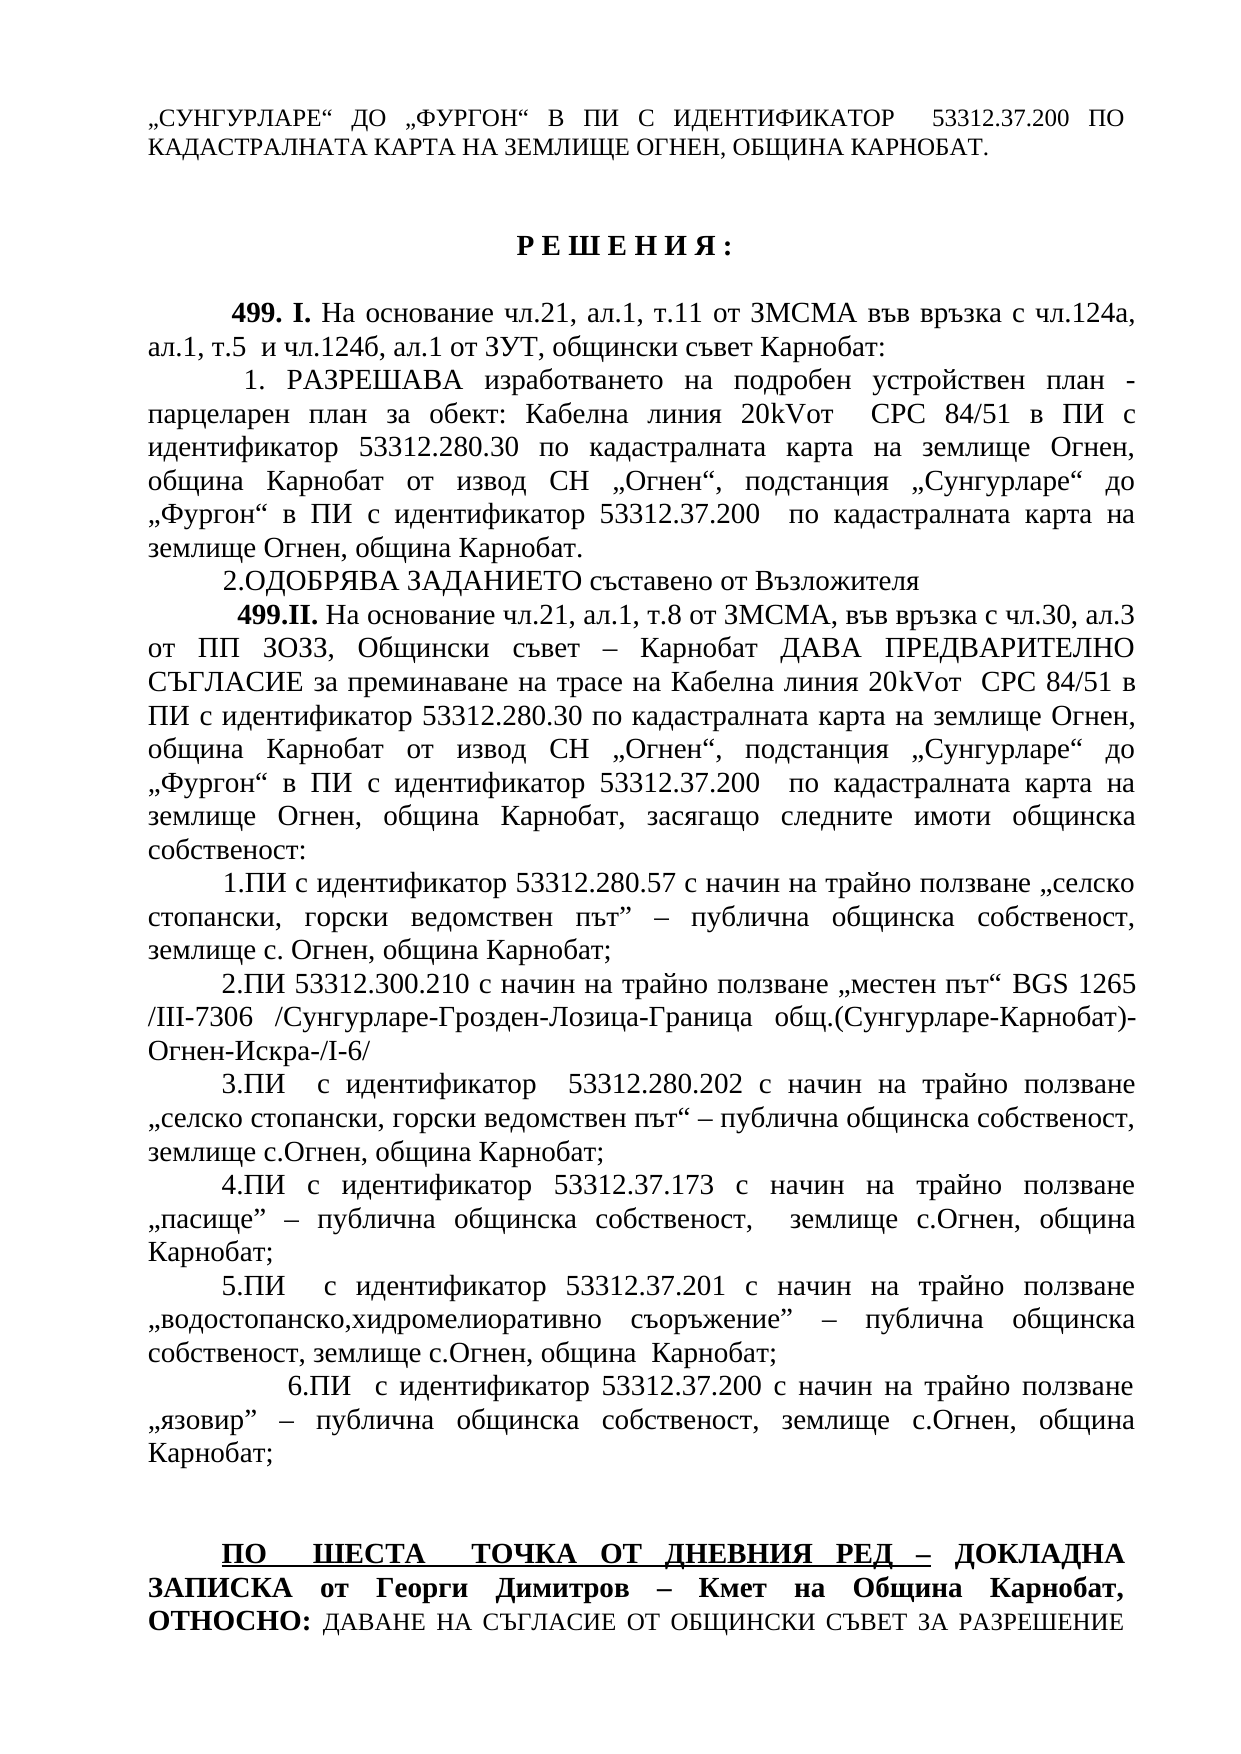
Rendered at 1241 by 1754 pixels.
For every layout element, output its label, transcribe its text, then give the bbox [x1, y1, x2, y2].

text Р Е Ш Е Н И Я : [148, 228, 1125, 262]
text 4.ПИ с идентификатор 53312.37.173 с начин на трайно ползване „пасище” – публична общинска собственост, землище с.Огнен, община Карнобат; [148, 1167, 1136, 1268]
text 1.ПИ с идентификатор 53312.280.57 с начин на трайно ползване „селско стопански, горски ведомствен път” – публична общинска собственост, землище с. Огнен, община Карнобат; [148, 865, 1136, 966]
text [148, 1536, 1125, 1637]
text 499. І. На основание чл.21, ал.1, т.11 от ЗМСМА във връзка с чл.124а, ал.1, т.5 и чл.124б, ал.1 от ЗУТ, общински съвет Карнобат: [148, 295, 1136, 362]
text 6.ПИ с идентификатор 53312.37.200 с начин на трайно ползване „язовир” – публична общинска собственост, землище с.Огнен, община Карнобат; [148, 1368, 1136, 1469]
text 2.ПИ 53312.300.210 с начин на трайно ползване „местен път“ BGS 1265 /ІІІ-7306 /Сунгурларе-Грозден-Лозица-Граница общ.(Сунгурларе-Карнобат)- Огнен-Искра-/І-6/ [148, 966, 1136, 1067]
text 1. РАЗРЕШАВА изработването на подробен устройствен план - парцеларен план за обект: Кабелна линия 20kVот СРС 84/51 в ПИ с идентификатор 53312.280.30 по кадастралната карта на землище Огнен, община Карнобат от извод СН „Огнен“, подстанция „Сунгурларе“ до „Фургон“ в ПИ с идентификатор 53312.37.200 по кадастралната карта на землище Огнен, община Карнобат. [148, 362, 1136, 563]
text 3.ПИ с идентификатор 53312.280.202 с начин на трайно ползване „селско стопански, горски ведомствен път“ – публична общинска собственост, землище с.Огнен, община Карнобат; [148, 1067, 1136, 1167]
text 2.ОДОБРЯВА ЗАДАНИЕТО съставено от Възложителя [148, 563, 1136, 597]
text 499.ІІ. На основание чл.21, ал.1, т.8 от ЗМСМА, във връзка с чл.30, ал.3 от ПП ЗОЗЗ, Общински съвет – Карнобат ДАВА ПРЕДВАРИТЕЛНО СЪГЛАСИЕ за преминаване на трасе на Кабелна линия 20kVот СРС 84/51 в ПИ с идентификатор 53312.280.30 по кадастралната карта на землище Огнен, община Карнобат от извод СН „Огнен“, подстанция „Сунгурларе“ до „Фургон“ в ПИ с идентификатор 53312.37.200 по кадастралната карта на землище Огнен, община Карнобат, засягащо следните имоти общинска собственост: [148, 597, 1136, 865]
text 5.ПИ с идентификатор 53312.37.201 с начин на трайно ползване „водостопанско,хидромелиоративно съоръжение” – публична общинска собственост, землище с.Огнен, община Карнобат; [148, 1268, 1136, 1368]
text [148, 103, 1125, 161]
